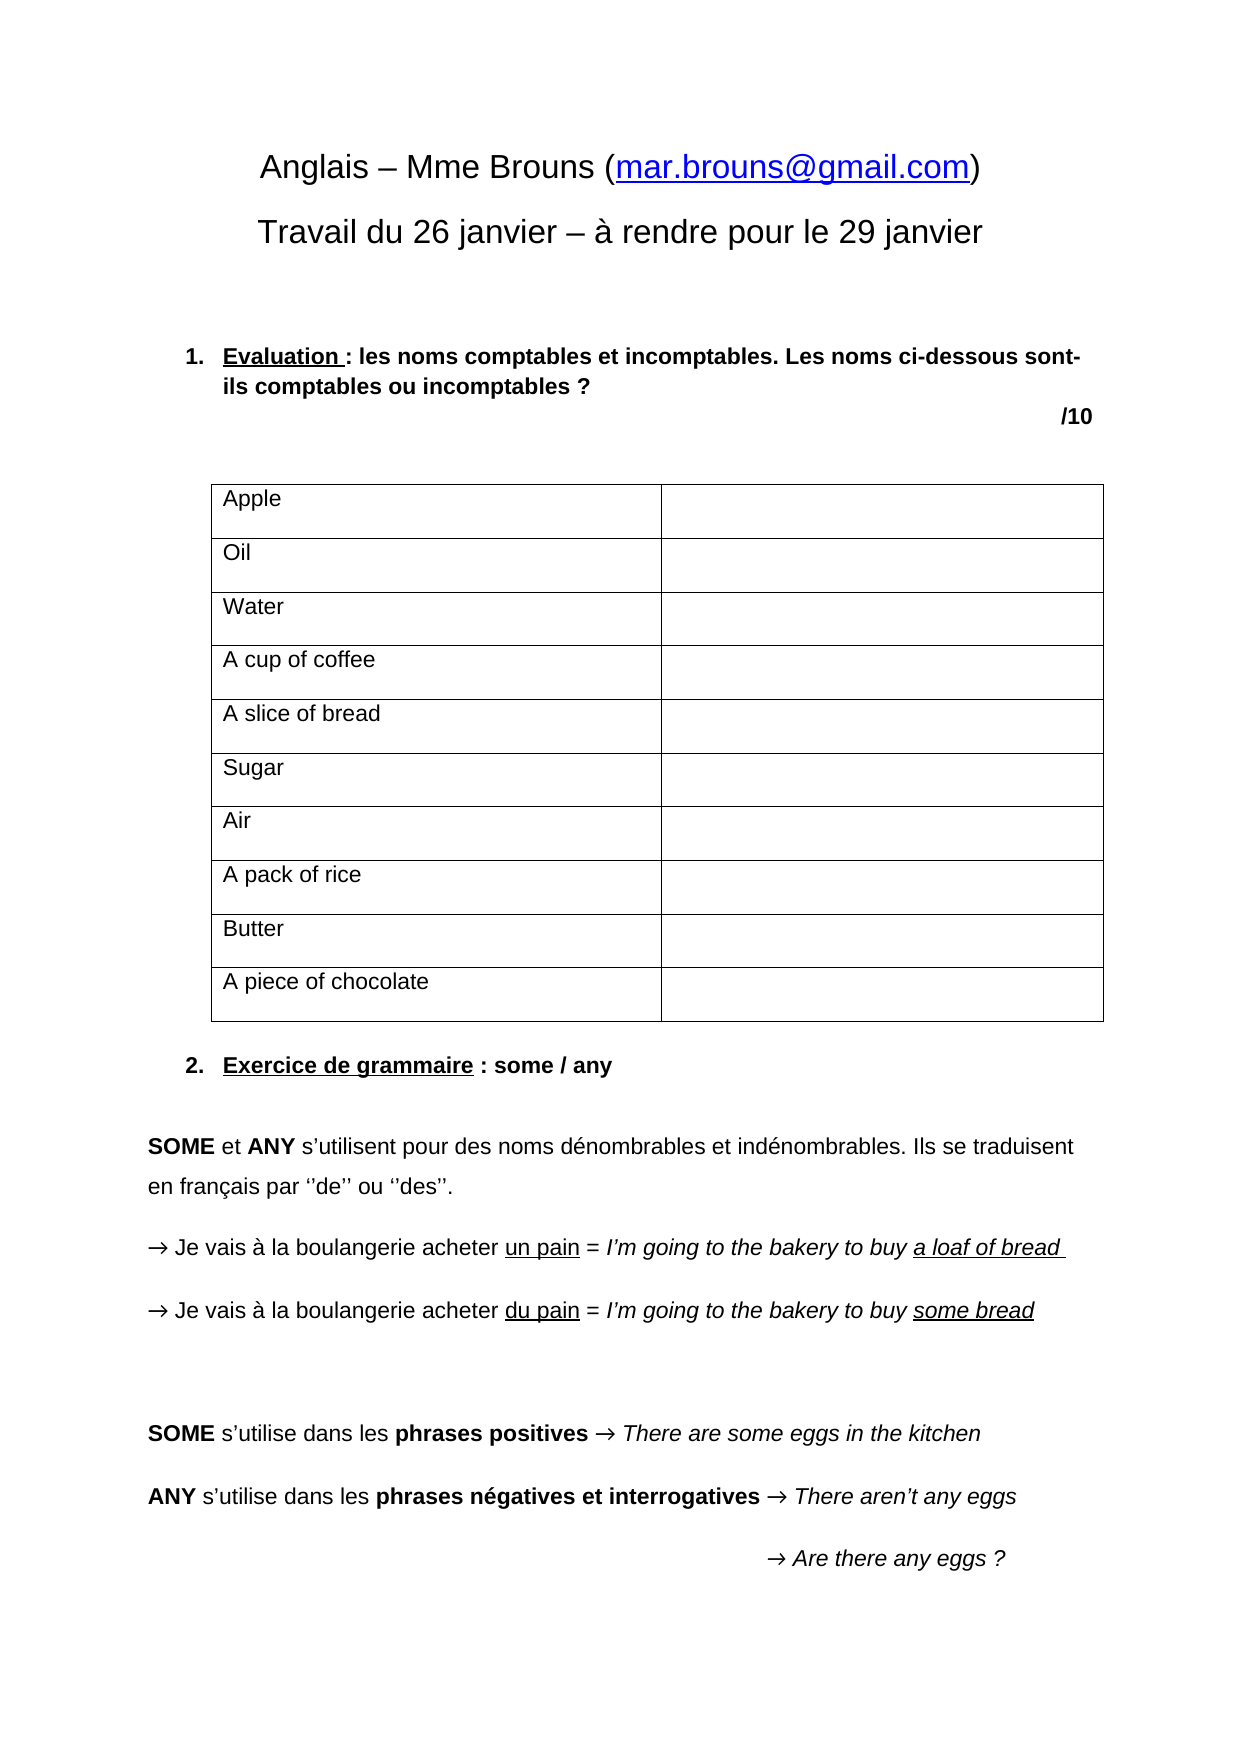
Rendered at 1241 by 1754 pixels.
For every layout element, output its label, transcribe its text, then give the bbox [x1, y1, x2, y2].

text ANY s’utilise dans les phrases négatives et interrogatives → There aren’t any eggs [148, 1482, 1093, 1510]
text → Je vais à la boulangerie acheter un pain = I’m going to the bakery to buy a loaf of bread [148, 1233, 1093, 1261]
table_cell Water [212, 593, 661, 645]
table_cell Butter [212, 915, 661, 967]
table_header Apple [212, 485, 661, 538]
list Exercice de grammaire : some / any [185, 1052, 1093, 1078]
table_cell A cup of coffee [212, 646, 661, 699]
table_cell [662, 593, 1103, 645]
table_cell Sugar [212, 754, 661, 806]
table_cell [662, 700, 1103, 752]
table_cell A pack of rice [212, 861, 661, 913]
text → Are there any eggs ? [148, 1544, 1093, 1573]
table_cell [662, 861, 1103, 913]
table_cell [662, 754, 1103, 806]
text SOME s’utilise dans les phrases positives → There are some eggs in the kitchen [148, 1419, 1093, 1447]
text SOME et ANY s’utilisent pour des noms dénombrables et indénombrables. Ils se traduisent en français par ‘’de’’ ou ‘’des’’. [148, 1133, 1093, 1199]
list Evaluation : les noms comptables et incomptables. Les noms ci-dessous sont-ils comptables ou incomptables ? [185, 343, 1093, 399]
list /10 [223, 403, 1093, 429]
table_cell [662, 968, 1103, 1021]
text → Je vais à la boulangerie acheter du pain = I’m going to the bakery to buy some bread [148, 1296, 1093, 1324]
table_header [662, 485, 1103, 538]
text Travail du 26 janvier – à rendre pour le 29 janvier [148, 213, 1093, 251]
table_cell Oil [212, 539, 661, 592]
table_cell [662, 807, 1103, 860]
table_cell [662, 646, 1103, 699]
table_cell Air [212, 807, 661, 860]
table_cell A piece of chocolate [212, 968, 661, 1021]
table_cell A slice of bread [212, 700, 661, 752]
table_cell [662, 539, 1103, 592]
table_cell [662, 915, 1103, 967]
text Anglais – Mme Brouns (mar.brouns@gmail.com) [148, 148, 1093, 186]
